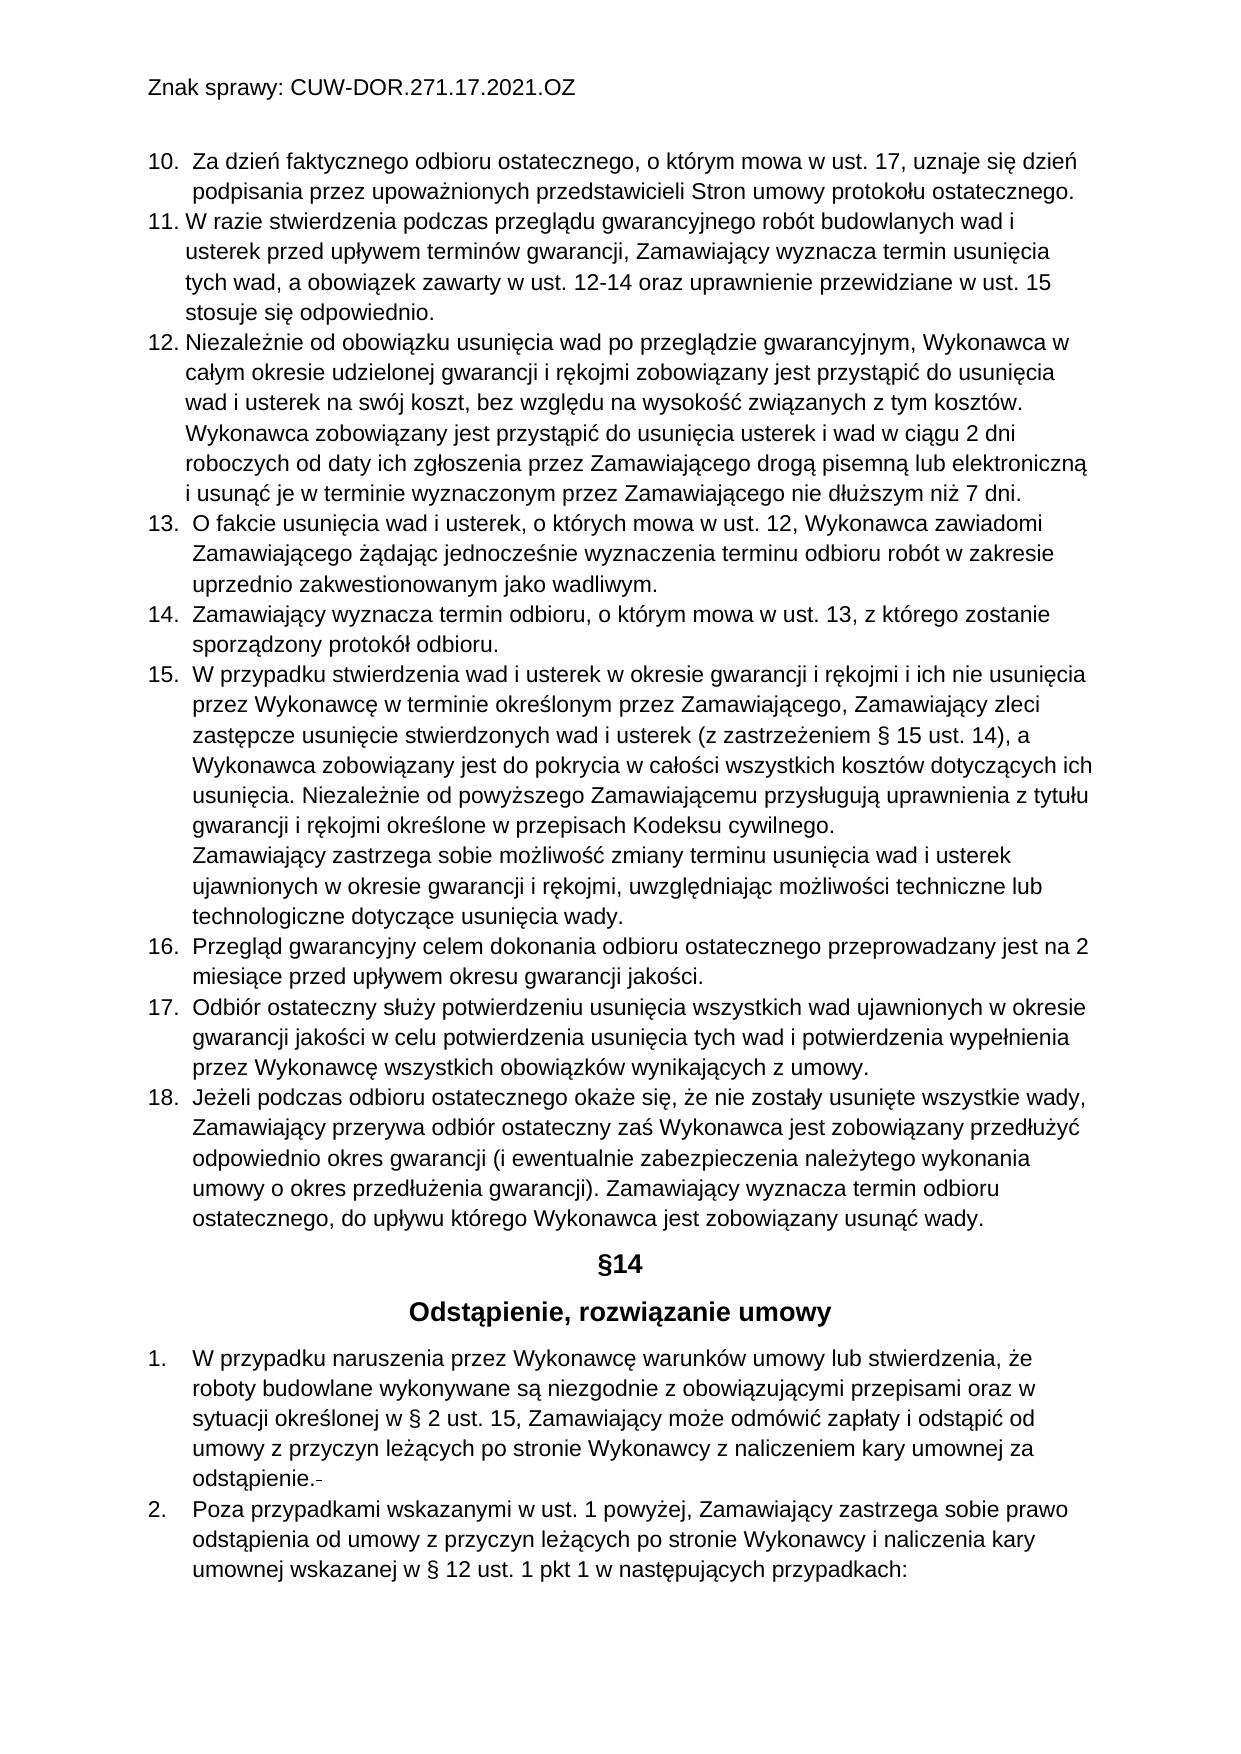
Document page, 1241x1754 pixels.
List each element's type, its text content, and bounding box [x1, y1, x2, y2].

list Odbiór ostateczny służy potwierdzeniu usunięcia wszystkich wad ujawnionych w okresie gwarancji jakości w celu potwierdzenia usunięcia tych wad i potwierdzenia wypełnienia przez Wykonawcę wszystkich obowiązków wynikających z umowy. [148, 993, 1093, 1080]
text 1. W przypadku naruszenia przez Wykonawcę warunków umowy lub stwierdzenia, że roboty budowlane wykonywane są niezgodnie z obowiązującymi przepisami oraz w sytuacji określonej w § 2 ust. 15, Zamawiający może odmówić zapłaty i odstąpić od umowy z przyczyn leżących po stronie Wykonawcy z naliczeniem kary umownej za odstąpienie. [148, 1344, 1093, 1492]
list Przegląd gwarancyjny celem dokonania odbioru ostatecznego przeprowadzany jest na 2 miesiące przed upływem okresu gwarancji jakości. [148, 933, 1093, 989]
list O fakcie usunięcia wad i usterek, o których mowa w ust. 12, Wykonawca zawiadomi Zamawiającego żądając jednocześnie wyznaczenia terminu odbioru robót w zakresie uprzednio zakwestionowanym jako wadliwym. [148, 510, 1093, 597]
list W przypadku stwierdzenia wad i usterek w okresie gwarancji i rękojmi i ich nie usunięcia przez Wykonawcę w terminie określonym przez Zamawiającego, Zamawiający zleci zastępcze usunięcie stwierdzonych wad i usterek (z zastrzeżeniem § 15 ust. 14), a Wykonawca zobowiązany jest do pokrycia w całości wszystkich kosztów dotyczących ich usunięcia. Niezależnie od powyższego Zamawiającemu przysługują uprawnienia z tytułu gwarancji i rękojmi określone w przepisach Kodeksu cywilnego. [148, 661, 1093, 838]
list Za dzień faktycznego odbioru ostatecznego, o którym mowa w ust. 17, uznaje się dzień podpisania przez upoważnionych przedstawicieli Stron umowy protokołu ostatecznego. [148, 148, 1093, 204]
list Poza przypadkami wskazanymi w ust. 1 powyżej, Zamawiający zastrzega sobie prawo odstąpienia od umowy z przyczyn leżących po stronie Wykonawcy i naliczenia kary umownej wskazanej w § 12 ust. 1 pkt 1 w następujących przypadkach: [148, 1496, 1093, 1582]
list W razie stwierdzenia podczas przeglądu gwarancyjnego robót budowlanych wad i usterek przed upływem terminów gwarancji, Zamawiający wyznacza termin usunięcia tych wad, a obowiązek zawarty w ust. 12-14 oraz uprawnienie przewidziane w ust. 15 stosuje się odpowiednio. [148, 208, 1093, 325]
subtitle Odstąpienie, rozwiązanie umowy [148, 1296, 1093, 1327]
text Zamawiający zastrzega sobie możliwość zmiany terminu usunięcia wad i usterek ujawnionych w okresie gwarancji i rękojmi, uwzględniając możliwości techniczne lub technologiczne dotyczące usunięcia wady. [148, 842, 1093, 929]
list Niezależnie od obowiązku usunięcia wad po przeglądzie gwarancyjnym, Wykonawca w całym okresie udzielonej gwarancji i rękojmi zobowiązany jest przystąpić do usunięcia wad i usterek na swój koszt, bez względu na wysokość związanych z tym kosztów. Wykonawca zobowiązany jest przystąpić do usunięcia usterek i wad w ciągu 2 dni roboczych od daty ich zgłoszenia przez Zamawiającego drogą pisemną lub elektroniczną i usunąć je w terminie wyznaczonym przez Zamawiającego nie dłuższym niż 7 dni. [148, 329, 1093, 506]
list Zamawiający wyznacza termin odbioru, o którym mowa w ust. 13, z którego zostanie sporządzony protokół odbioru. [148, 601, 1093, 657]
list Jeżeli podczas odbioru ostatecznego okaże się, że nie zostały usunięte wszystkie wady, Zamawiający przerywa odbiór ostateczny zaś Wykonawca jest zobowiązany przedłużyć odpowiednio okres gwarancji (i ewentualnie zabezpieczenia należytego wykonania umowy o okres przedłużenia gwarancji). Zamawiający wyznacza termin odbioru ostatecznego, do upływu którego Wykonawca jest zobowiązany usunąć wady. [148, 1084, 1093, 1231]
subtitle §14 [148, 1248, 1093, 1279]
